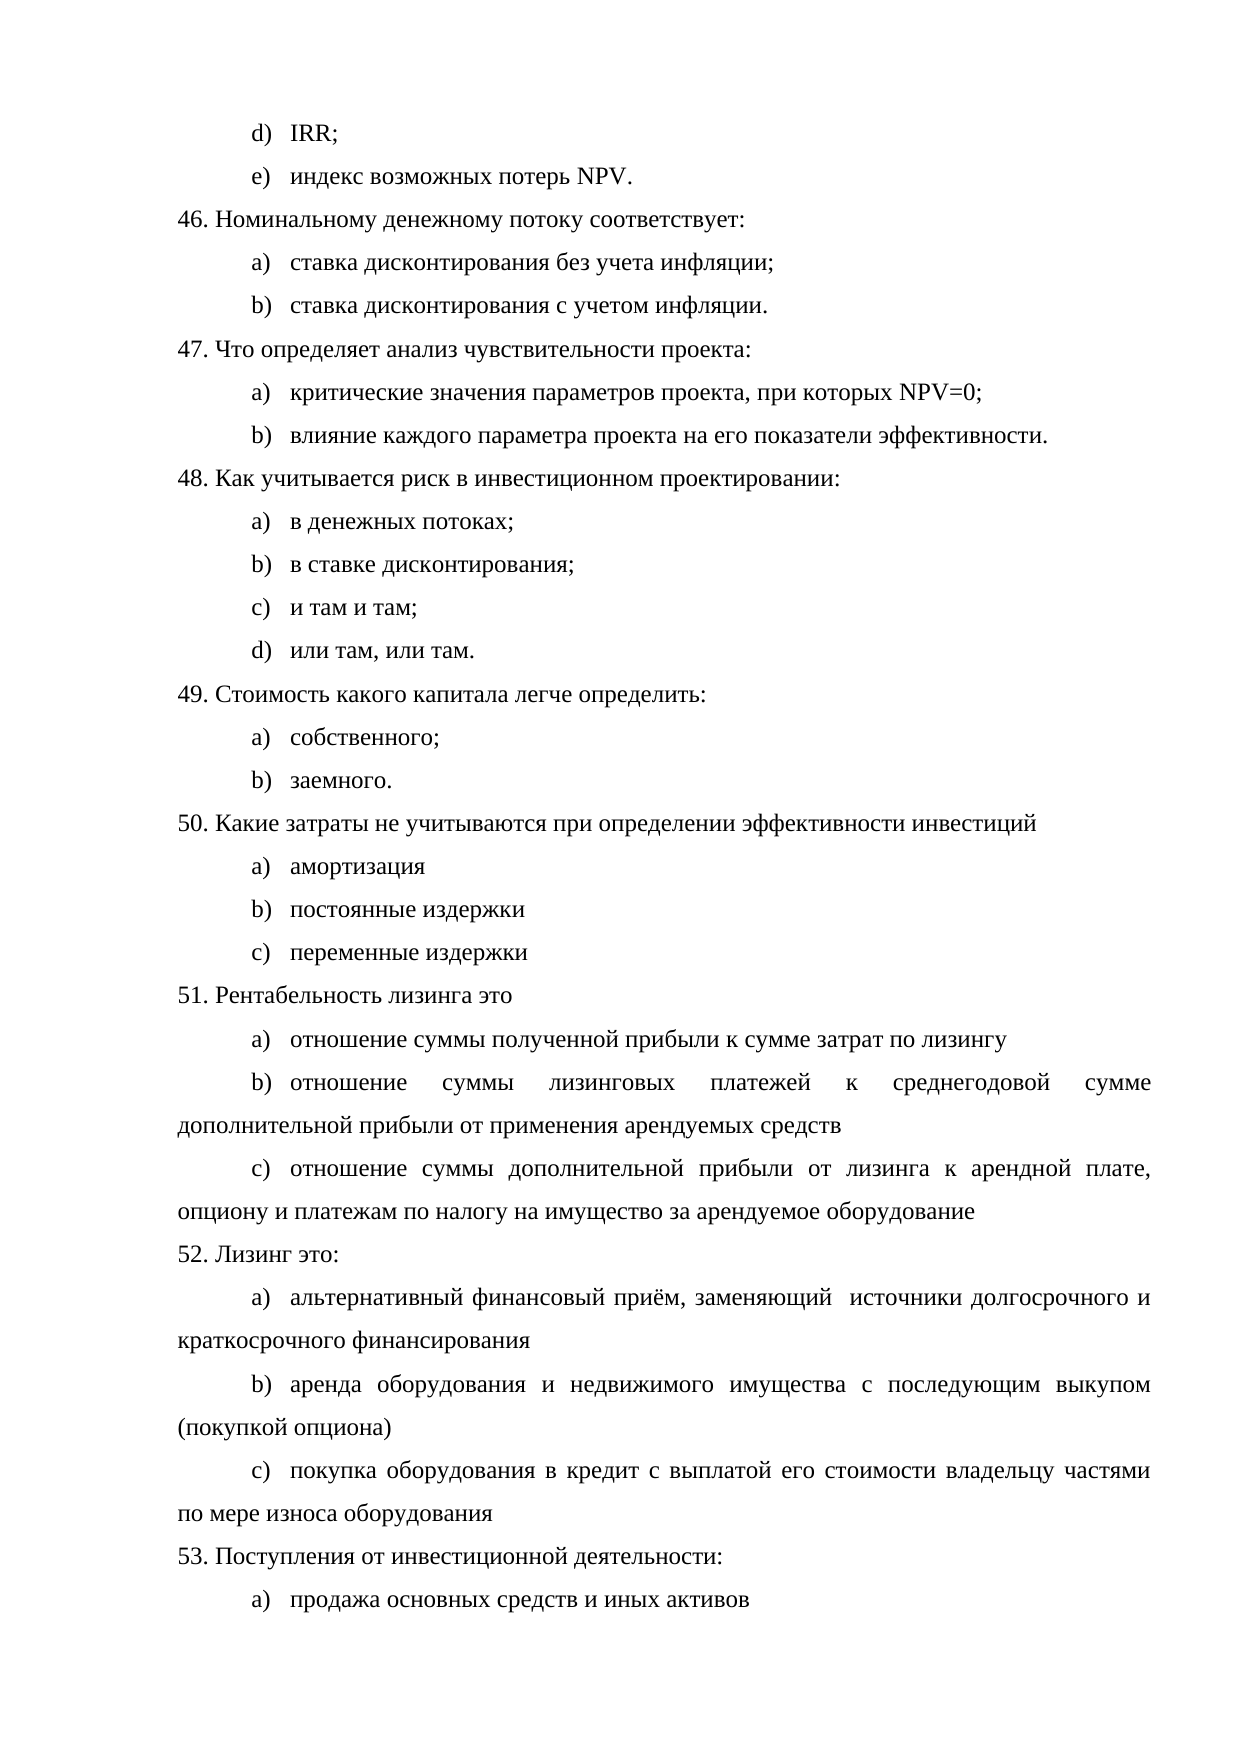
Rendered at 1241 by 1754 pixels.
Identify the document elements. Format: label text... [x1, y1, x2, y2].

list ставка дисконтирования без учета инфляции; [177, 247, 1152, 276]
text 52. Лизинг это: [177, 1239, 1152, 1268]
list в денежных потоках; [177, 506, 1152, 535]
text 48. Как учитывается риск в инвестиционном проектировании: [177, 463, 1152, 492]
list или там, или там. [177, 636, 1152, 664]
list переменные издержки [177, 937, 1152, 966]
text 50. Какие затраты не учитываются при определении эффективности инвестиций [177, 808, 1152, 837]
list собственного; [177, 722, 1152, 751]
list заемного. [177, 765, 1152, 794]
list аренда оборудования и недвижимого имущества с последующим выкупом (покупкой опциона) [177, 1369, 1152, 1441]
list в ставке дисконтирования; [177, 549, 1152, 578]
list отношение суммы дополнительной прибыли от лизинга к арендной плате, опциону и платежам по налогу на имущество за арендуемое оборудование [177, 1153, 1152, 1225]
text 49. Стоимость какого капитала легче определить: [177, 679, 1152, 707]
text 46. Номинальному денежному потоку соответствует: [177, 204, 1152, 233]
list продажа основных средств и иных активов [177, 1584, 1152, 1613]
list постоянные издержки [177, 894, 1152, 923]
text 51. Рентабельность лизинга это [177, 981, 1152, 1009]
text 47. Что определяет анализ чувствительности проекта: [177, 334, 1152, 362]
list отношение суммы полученной прибыли к сумме затрат по лизингу [177, 1024, 1152, 1052]
list и там и там; [177, 592, 1152, 621]
list критические значения параметров проекта, при которых NPV=0; [177, 377, 1152, 406]
list IRR; [177, 118, 1152, 147]
list амортизация [177, 851, 1152, 880]
list индекс возможных потерь NPV. [177, 161, 1152, 190]
list отношение суммы лизинговых платежей к среднегодовой сумме дополнительной прибыли от применения арендуемых средств [177, 1067, 1152, 1139]
text 53. Поступления от инвестиционной деятельности: [177, 1541, 1152, 1570]
list покупка оборудования в кредит с выплатой его стоимости владельцу частями по мере износа оборудования [177, 1455, 1152, 1527]
list ставка дисконтирования с учетом инфляции. [177, 291, 1152, 319]
list влияние каждого параметра проекта на его показатели эффективности. [177, 420, 1152, 449]
list альтернативный финансовый приём, заменяющий источники долгосрочного и краткосрочного финансирования [177, 1282, 1152, 1354]
